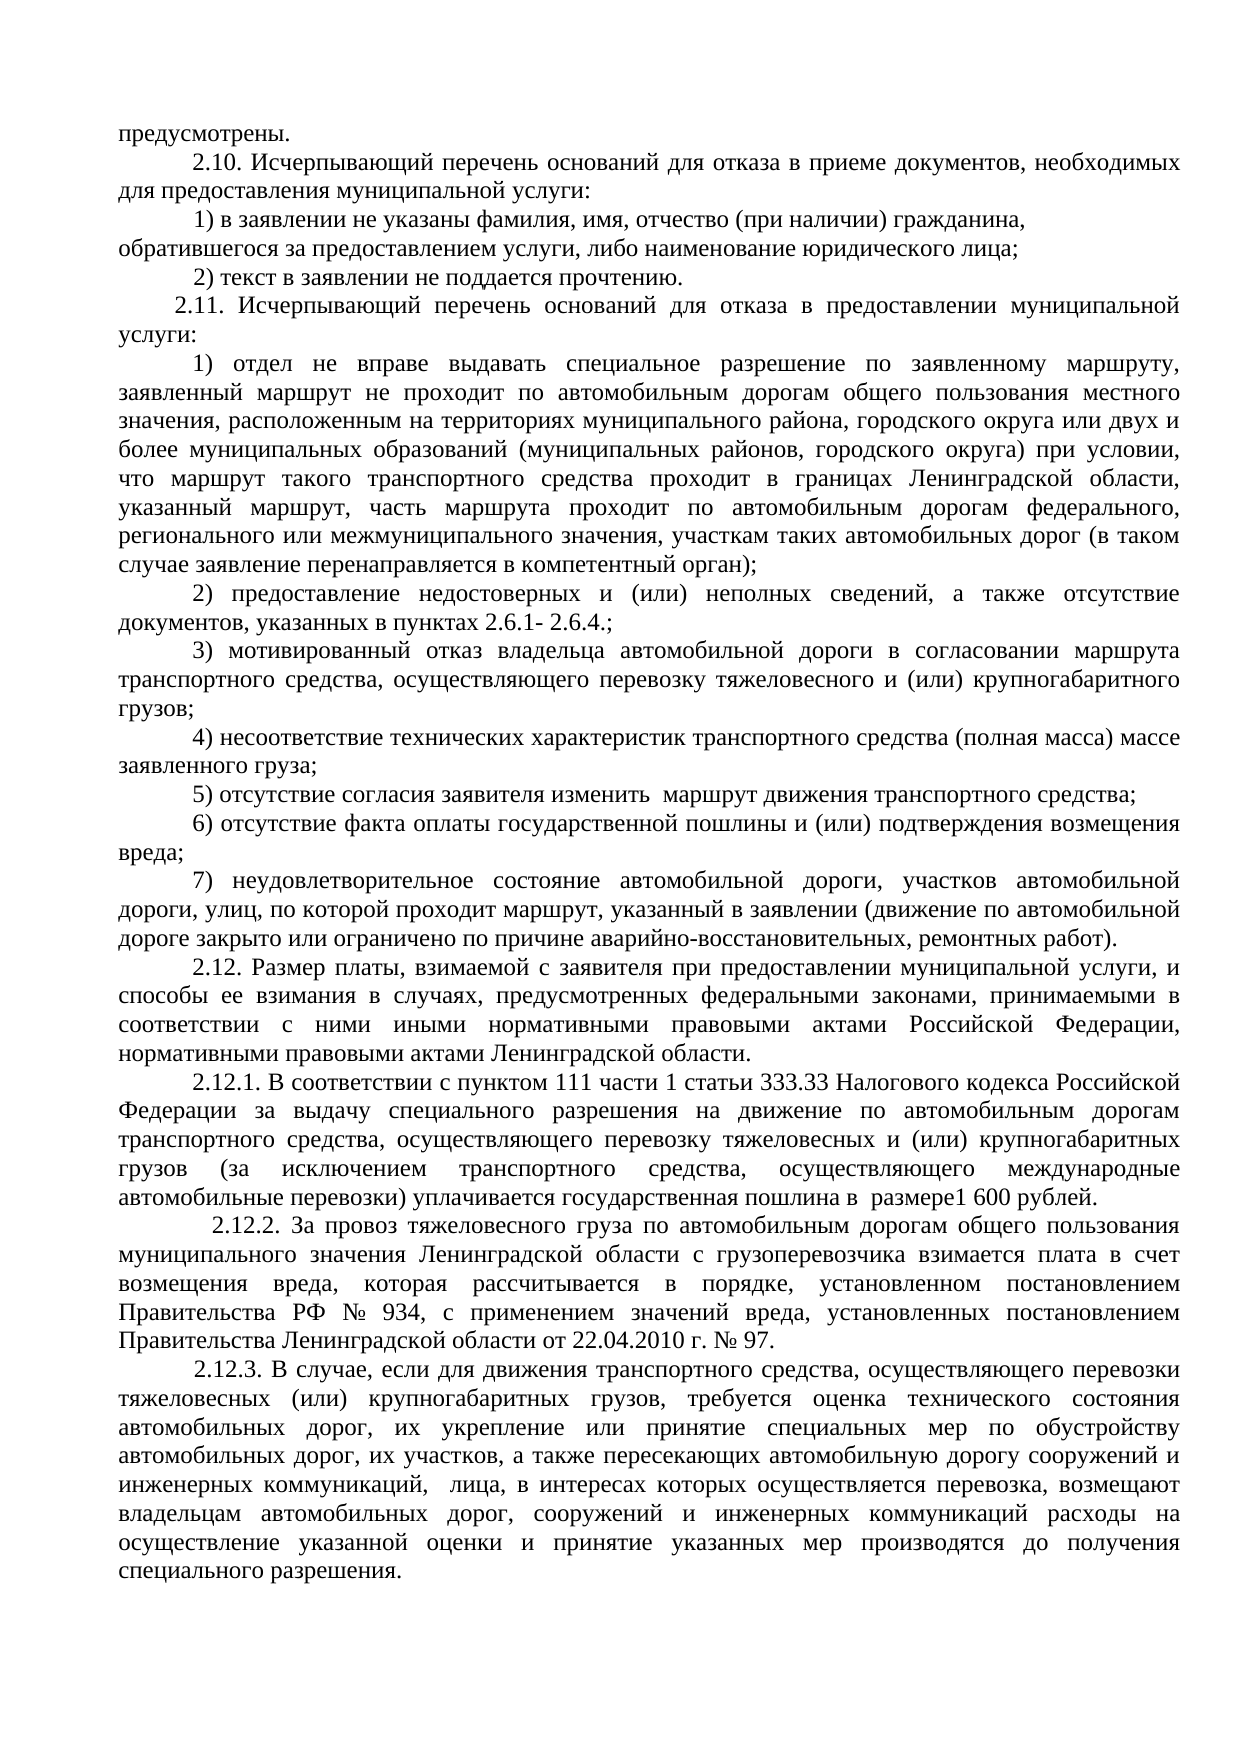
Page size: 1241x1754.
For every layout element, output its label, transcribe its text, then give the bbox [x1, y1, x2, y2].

text 2.12. Размер платы, взимаемой с заявителя при предоставлении муниципальной услуги, и способы ее взимания в случаях, предусмотренных федеральными законами, принимаемыми в соответствии с ними иными нормативными правовыми актами Российской Федерации, нормативными правовыми актами Ленинградской области. [118, 952, 1181, 1067]
text 3) мотивированный отказ владельца автомобильной дороги в согласовании маршрута транспортного средства, осуществляющего перевозку тяжеловесного и (или) крупногабаритного грузов; [118, 636, 1181, 722]
text 1) в заявлении не указаны фамилия, имя, отчество (при наличии) гражданина, обратившегося за предоставлением услуги, либо наименование юридического лица; [118, 204, 1181, 262]
text 5) отсутствие согласия заявителя изменить маршрут движения транспортного средства; [118, 779, 1181, 808]
text 2.12.3. В случае, если для движения транспортного средства, осуществляющего перевозки тяжеловесных (или) крупногабаритных грузов, требуется оценка технического состояния автомобильных дорог, их укрепление или принятие специальных мер по обустройству автомобильных дорог, их участков, а также пересекающих автомобильную дорогу сооружений и инженерных коммуникаций, лица, в интересах которых осуществляется перевозка, возмещают владельцам автомобильных дорог, сооружений и инженерных коммуникаций расходы на осуществление указанной оценки и принятие указанных мер производятся до получения специального разрешения. [118, 1354, 1181, 1584]
text 1) отдел не вправе выдавать специальное разрешение по заявленному маршруту, заявленный маршрут не проходит по автомобильным дорогам общего пользования местного значения, расположенным на территориях муниципального района, городского округа или двух и более муниципальных образований (муниципальных районов, городского округа) при условии, что маршрут такого транспортного средства проходит в границах Ленинградской области, указанный маршрут, часть маршрута проходит по автомобильным дорогам федерального, регионального или межмуниципального значения, участкам таких автомобильных дорог (в таком случае заявление перенаправляется в компетентный орган); [118, 348, 1181, 578]
text 2.10. Исчерпывающий перечень оснований для отказа в приеме документов, необходимых для предоставления муниципальной услуги: [118, 147, 1181, 204]
text 2.12.2. За провоз тяжеловесного груза по автомобильным дорогам общего пользования муниципального значения Ленинградской области с грузоперевозчика взимается плата в счет возмещения вреда, которая рассчитывается в порядке, установленном постановлением Правительства РФ № 934, с применением значений вреда, установленных постановлением Правительства Ленинградской области от 22.04.2010 г. № 97. [118, 1211, 1181, 1354]
text 6) отсутствие факта оплаты государственной пошлины и (или) подтверждения возмещения вреда; [118, 808, 1181, 866]
text 4) несоответствие технических характеристик транспортного средства (полная масса) массе заявленного груза; [118, 722, 1181, 779]
text 2.12.1. В соответствии с пунктом 111 части 1 статьи 333.33 Налогового кодекса Российской Федерации за выдачу специального разрешения на движение по автомобильным дорогам транспортного средства, осуществляющего перевозку тяжеловесных и (или) крупногабаритных грузов (за исключением транспортного средства, осуществляющего международные автомобильные перевозки) уплачивается государственная пошлина в размере1 600 рублей. [118, 1067, 1181, 1211]
text 7) неудовлетворительное состояние автомобильной дороги, участков автомобильной дороги, улиц, по которой проходит маршрут, указанный в заявлении (движение по автомобильной дороге закрыто или ограничено по причине аварийно-восстановительных, ремонтных работ). [118, 866, 1181, 952]
text 2) предоставление недостоверных и (или) неполных сведений, а также отсутствие документов, указанных в пунктах 2.6.1- 2.6.4.; [118, 578, 1181, 636]
text 2.11. Исчерпывающий перечень оснований для отказа в предоставлении муниципальной услуги: [118, 291, 1181, 348]
text 2) текст в заявлении не поддается прочтению. [118, 262, 1181, 291]
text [118, 118, 1181, 147]
